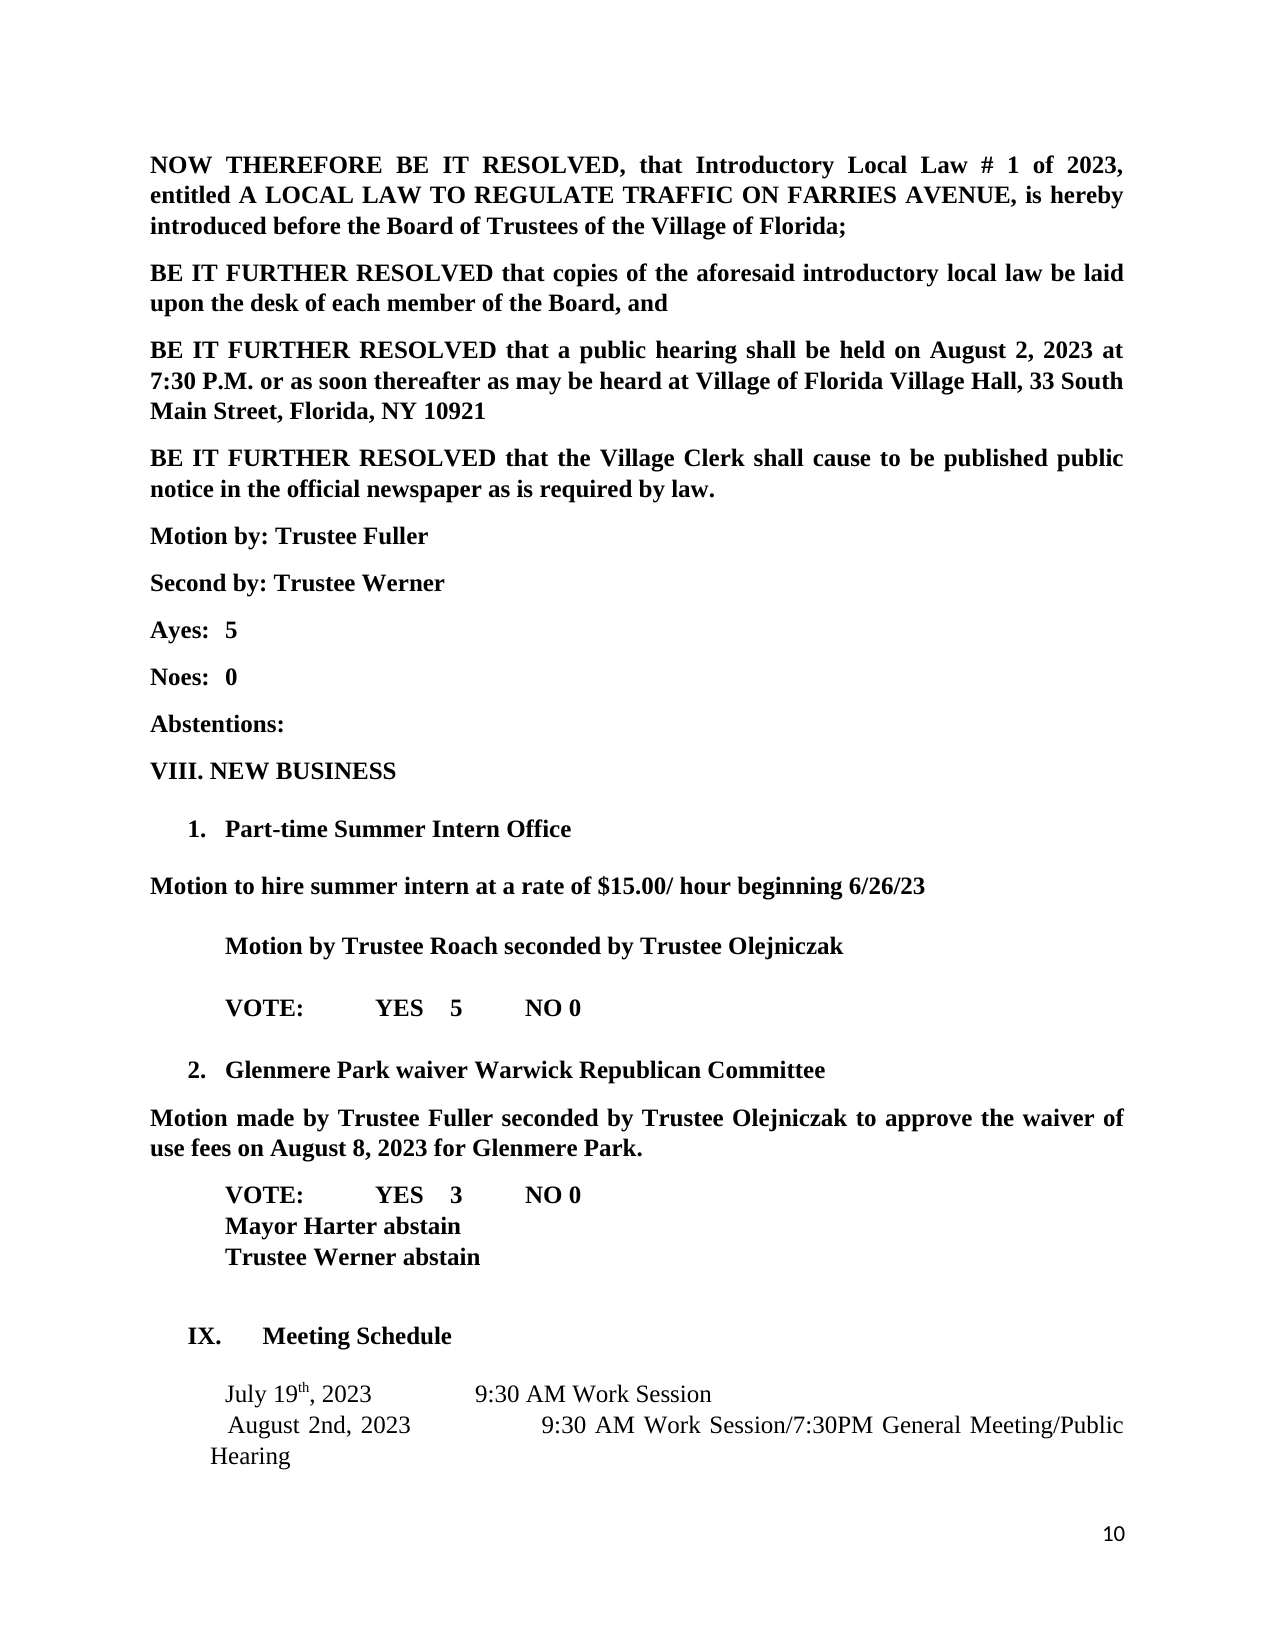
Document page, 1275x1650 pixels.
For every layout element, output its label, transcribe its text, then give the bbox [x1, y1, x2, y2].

text NOW THEREFORE BE IT RESOLVED, that Introductory Local Law # 1 of 2023, entitled A LOCAL LAW TO REGULATE TRAFFIC ON FARRIES AVENUE, is hereby introduced before the Board of Trustees of the Village of Florida; [150, 150, 1125, 239]
list Meeting Schedule [187, 1321, 1125, 1350]
text Motion to hire summer intern at a rate of $15.00/ hour beginning 6/26/23 [150, 871, 1125, 900]
text July 19th, 2023 9:30 AM Work Session [225, 1379, 1125, 1407]
list Part-time Summer Intern Office [187, 814, 1125, 842]
list VOTE: YES 5 NO 0 [225, 993, 1125, 1022]
text VIII. NEW BUSINESS [150, 756, 1125, 785]
text Noes: 0 [150, 662, 1125, 691]
text Ayes: 5 [150, 615, 1125, 644]
text August 2nd, 2023 9:30 AM Work Session/7:30PM General Meeting/Public Hearing [210, 1410, 1125, 1469]
text Motion made by Trustee Fuller seconded by Trustee Olejniczak to approve the waiver of use fees on August 8, 2023 for Glenmere Park. [150, 1103, 1125, 1162]
text BE IT FURTHER RESOLVED that the Village Clerk shall cause to be published public notice in the official newspaper as is required by law. [150, 443, 1125, 502]
list Motion by Trustee Roach seconded by Trustee Olejniczak [225, 931, 1125, 960]
text Abstentions: [150, 709, 1125, 738]
list Trustee Werner abstain [225, 1242, 1125, 1271]
list VOTE: YES 3 NO 0 [225, 1180, 1125, 1209]
list Mayor Harter abstain [225, 1211, 1125, 1240]
text Second by: Trustee Werner [150, 568, 1125, 597]
text BE IT FURTHER RESOLVED that copies of the aforesaid introductory local law be laid upon the desk of each member of the Board, and [150, 258, 1125, 317]
list Glenmere Park waiver Warwick Republican Committee [187, 1055, 1125, 1084]
text Motion by: Trustee Fuller [150, 521, 1125, 549]
text BE IT FURTHER RESOLVED that a public hearing shall be held on August 2, 2023 at 7:30 P.M. or as soon thereafter as may be heard at Village of Florida Village Hall, 33 South Main Street, Florida, NY 10921 [150, 335, 1125, 425]
